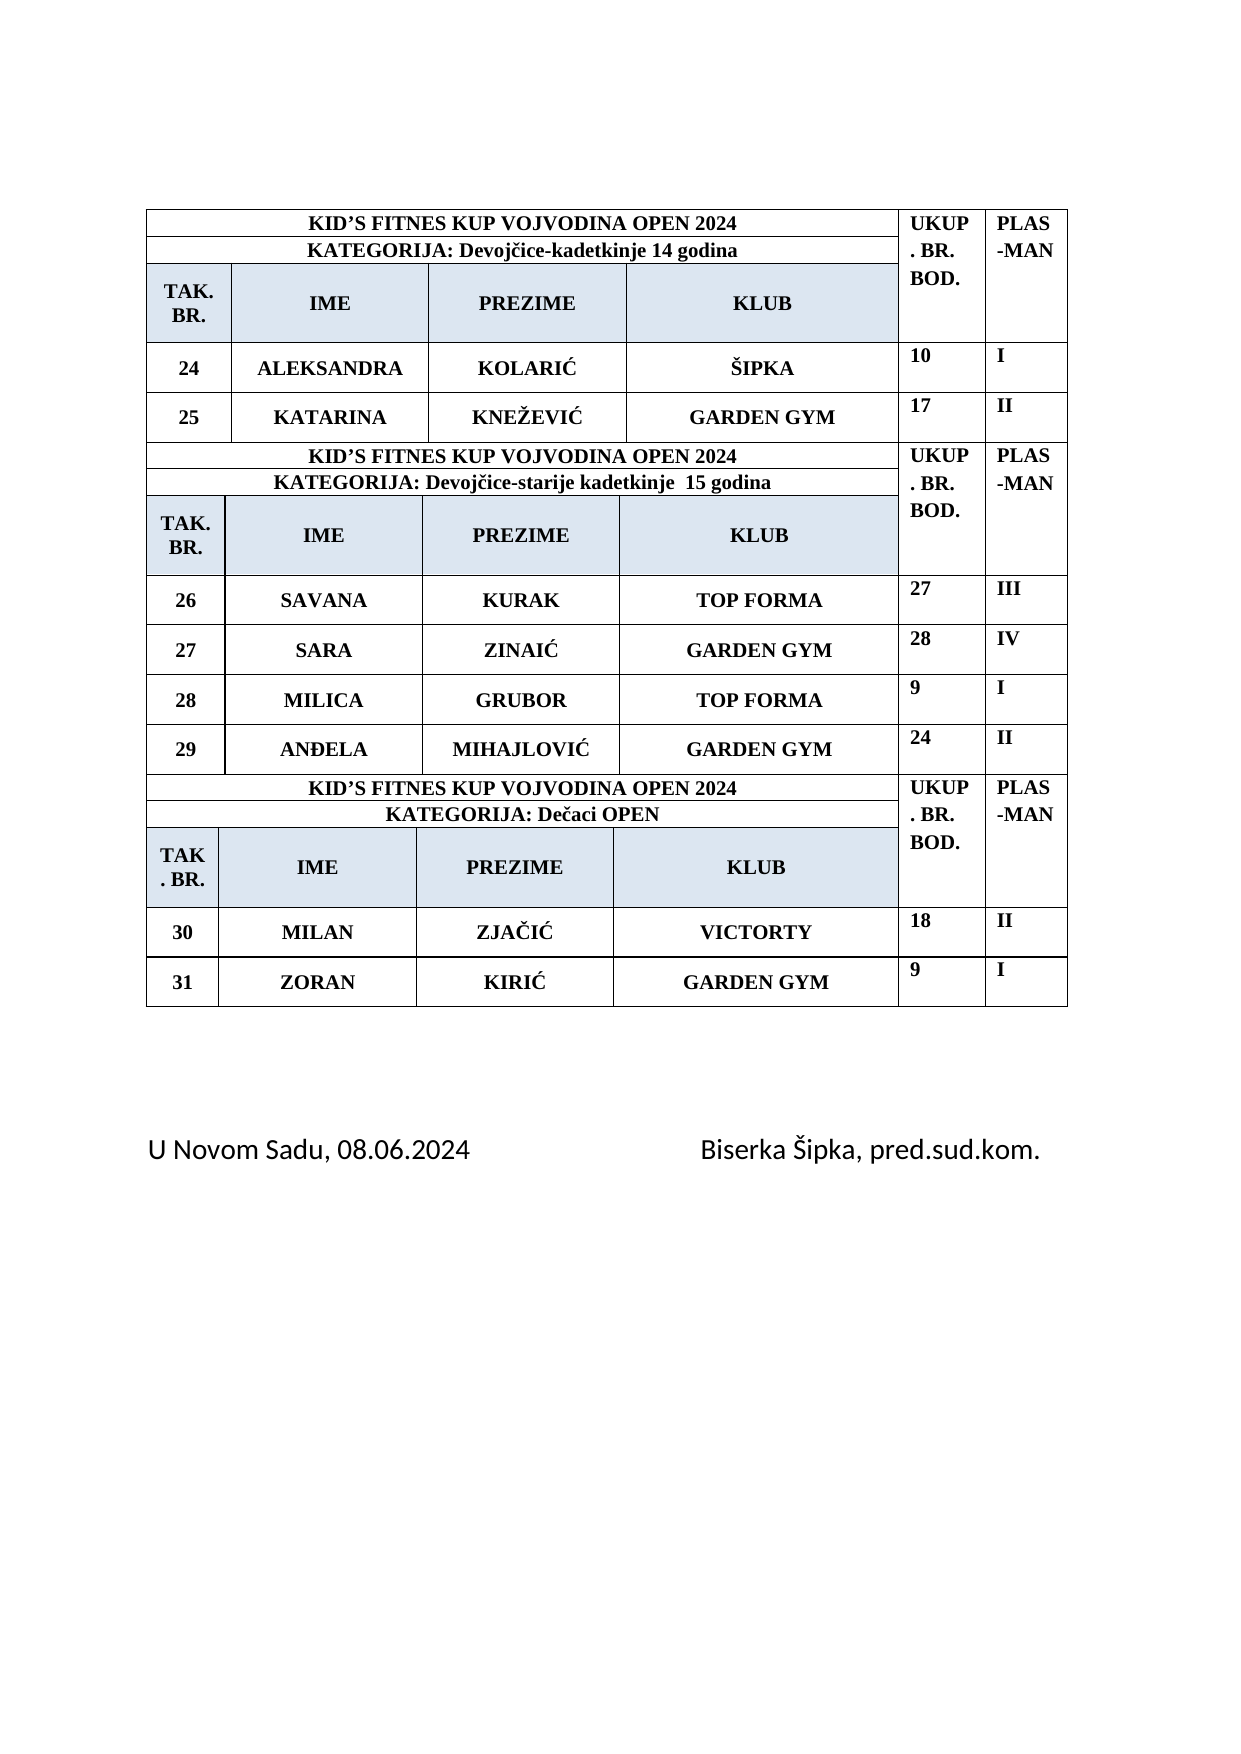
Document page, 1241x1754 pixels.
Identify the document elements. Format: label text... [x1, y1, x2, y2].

table_cell PREZIME [417, 828, 613, 907]
table_cell SARA [226, 625, 422, 674]
table_cell PLAS-MAN [986, 443, 1067, 574]
table_cell UKUP. BR. BOD. [899, 443, 985, 574]
table_cell PREZIME [429, 264, 626, 342]
table_cell I [986, 343, 1067, 392]
table_cell I [986, 958, 1067, 1006]
table_cell IME [219, 828, 416, 907]
table_cell II [986, 908, 1067, 956]
table_cell KOLARIĆ [429, 343, 626, 392]
table_header KID’S FITNES KUP VOJVODINA OPEN 2024 [147, 210, 898, 236]
table_cell 24 [147, 343, 231, 392]
table_cell GARDEN GYM [614, 958, 898, 1006]
table_cell PREZIME [423, 496, 619, 574]
table_cell TAK. BR. [147, 828, 218, 907]
table_cell 29 [147, 725, 224, 774]
table_header UKUP. BR. BOD. [899, 210, 985, 342]
table_cell TAK. BR. [147, 264, 231, 342]
table_cell 24 [899, 725, 985, 774]
table_cell TOP FORMA [620, 576, 898, 624]
table_cell II [986, 393, 1067, 442]
table_cell PLAS-MAN [986, 775, 1067, 907]
table_cell IME [226, 496, 422, 574]
table_cell KATEGORIJA: Devojčice-starije kadetkinje 15 godina [147, 469, 898, 495]
table_cell IME [232, 264, 428, 342]
table_cell GRUBOR [423, 675, 619, 724]
table_cell KLUB [620, 496, 898, 574]
table_cell GARDEN GYM [627, 393, 898, 442]
table_cell 17 [899, 393, 985, 442]
table_cell 18 [899, 908, 985, 956]
table_cell I [986, 675, 1067, 724]
table_cell MILAN [219, 908, 416, 956]
table_cell KID’S FITNES KUP VOJVODINA OPEN 2024 [147, 443, 898, 468]
table_cell 31 [147, 958, 218, 1006]
table_cell KNEŽEVIĆ [429, 393, 626, 442]
table_cell KATEGORIJA: Devojčice-kadetkinje 14 godina [147, 237, 898, 262]
table_cell ALEKSANDRA [232, 343, 428, 392]
table_cell GARDEN GYM [620, 625, 898, 674]
table_cell 30 [147, 908, 218, 956]
table_cell KIRIĆ [417, 958, 613, 1006]
table_cell 10 [899, 343, 985, 392]
table_cell MIHAJLOVIĆ [423, 725, 619, 774]
table_cell 28 [147, 675, 224, 724]
table_cell 25 [147, 393, 231, 442]
table_cell ZJAČIĆ [417, 908, 613, 956]
table_cell 28 [899, 625, 985, 674]
table_cell ANĐELA [226, 725, 422, 774]
table_cell 9 [899, 675, 985, 724]
table_cell MILICA [226, 675, 422, 724]
table_cell GARDEN GYM [620, 725, 898, 774]
table_cell KURAK [423, 576, 619, 624]
table_cell III [986, 576, 1067, 624]
table_cell ZORAN [219, 958, 416, 1006]
table_cell UKUP. BR. BOD. [899, 775, 985, 907]
table_cell 9 [899, 958, 985, 1006]
table_header PLAS-MAN [986, 210, 1067, 342]
table_cell IV [986, 625, 1067, 674]
table_cell 27 [147, 625, 224, 674]
table_cell KLUB [627, 264, 898, 342]
table_cell 26 [147, 576, 224, 624]
table_cell KID’S FITNES KUP VOJVODINA OPEN 2024 [147, 775, 898, 800]
table_cell KATARINA [232, 393, 428, 442]
table_cell ZINAIĆ [423, 625, 619, 674]
table_cell 27 [899, 576, 985, 624]
table_cell KLUB [614, 828, 898, 907]
text U Novom Sadu, 08.06.2024 Biserka Šipka, pred.sud.kom. [148, 1131, 1093, 1166]
table_cell VICTORTY [614, 908, 898, 956]
table_cell II [986, 725, 1067, 774]
table_cell TOP FORMA [620, 675, 898, 724]
table_cell KATEGORIJA: Dečaci OPEN [147, 801, 898, 827]
table_cell SAVANA [226, 576, 422, 624]
table_cell TAK. BR. [147, 496, 224, 574]
table_cell ŠIPKA [627, 343, 898, 392]
